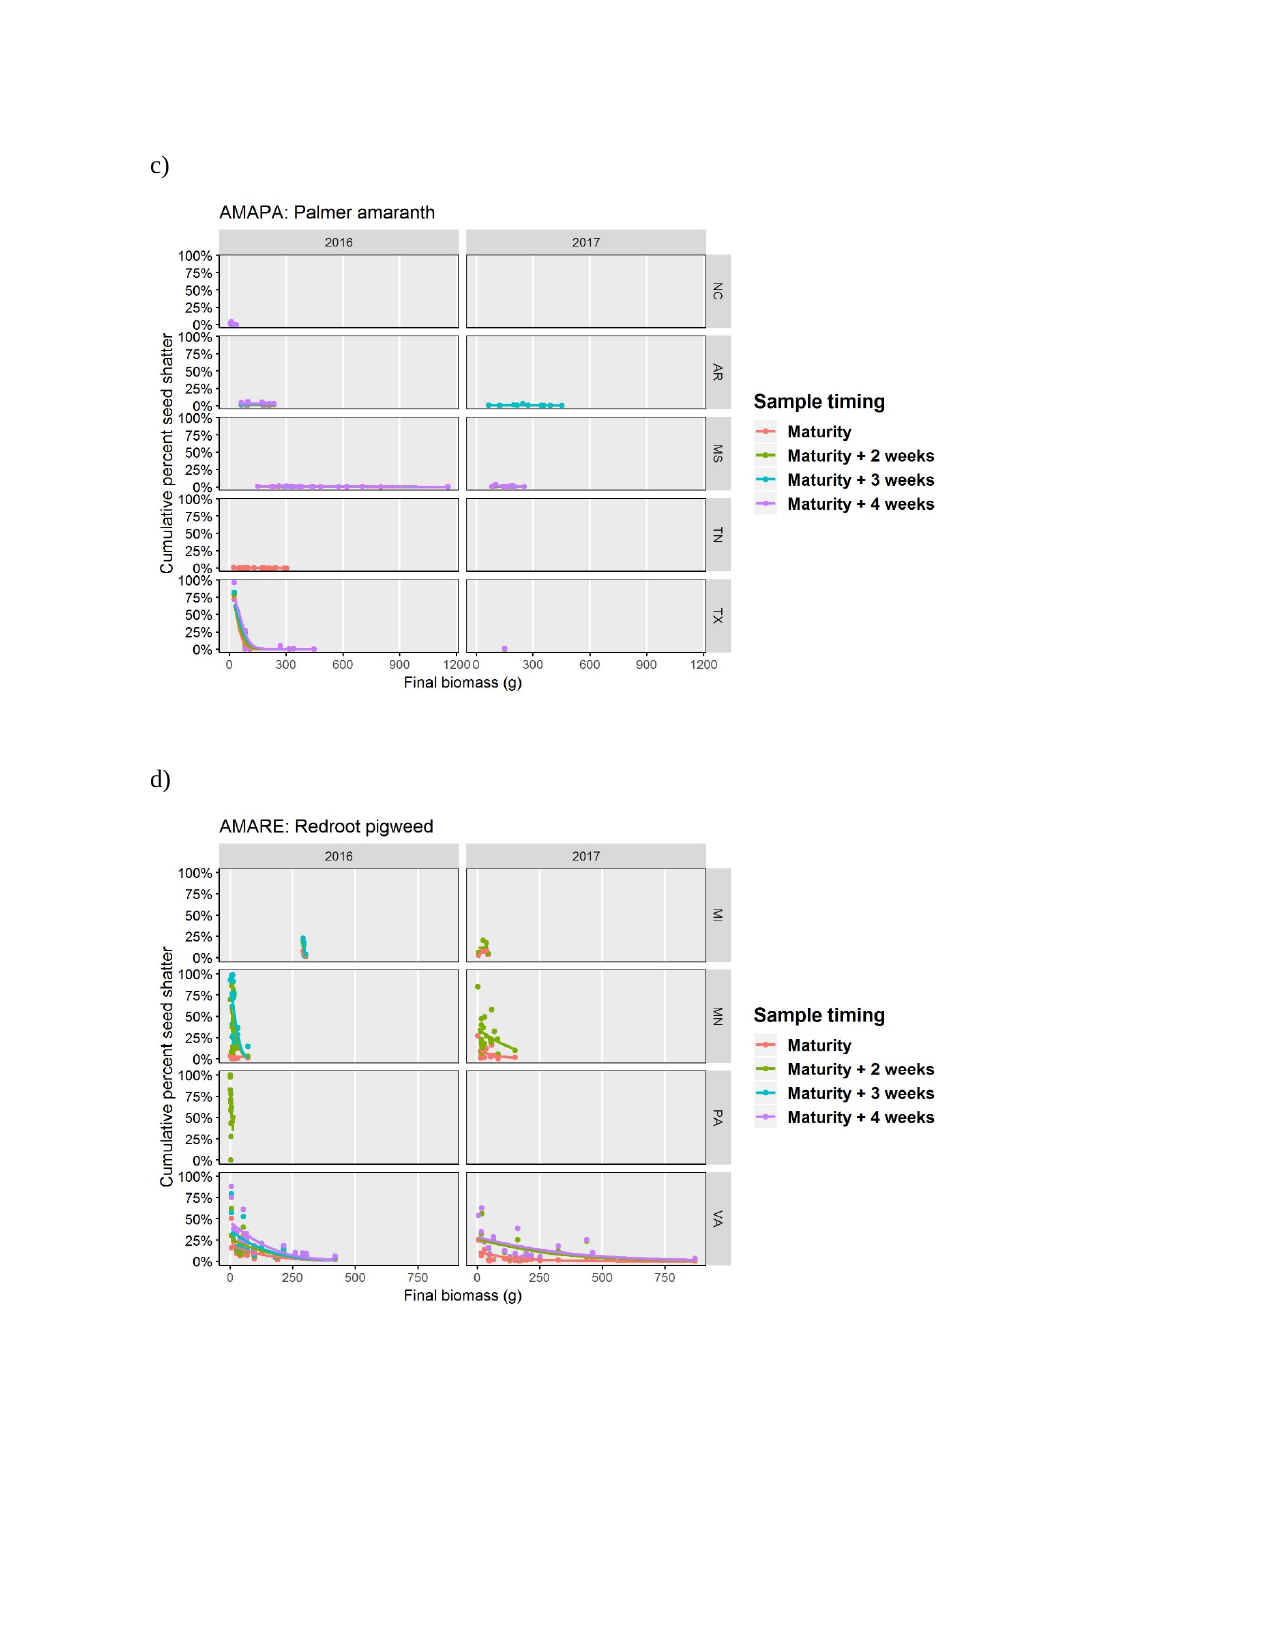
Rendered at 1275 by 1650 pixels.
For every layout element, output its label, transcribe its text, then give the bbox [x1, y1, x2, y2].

text c) [150, 150, 1125, 179]
picture [150, 197, 950, 698]
text d) [150, 764, 1125, 792]
picture [150, 811, 950, 1311]
